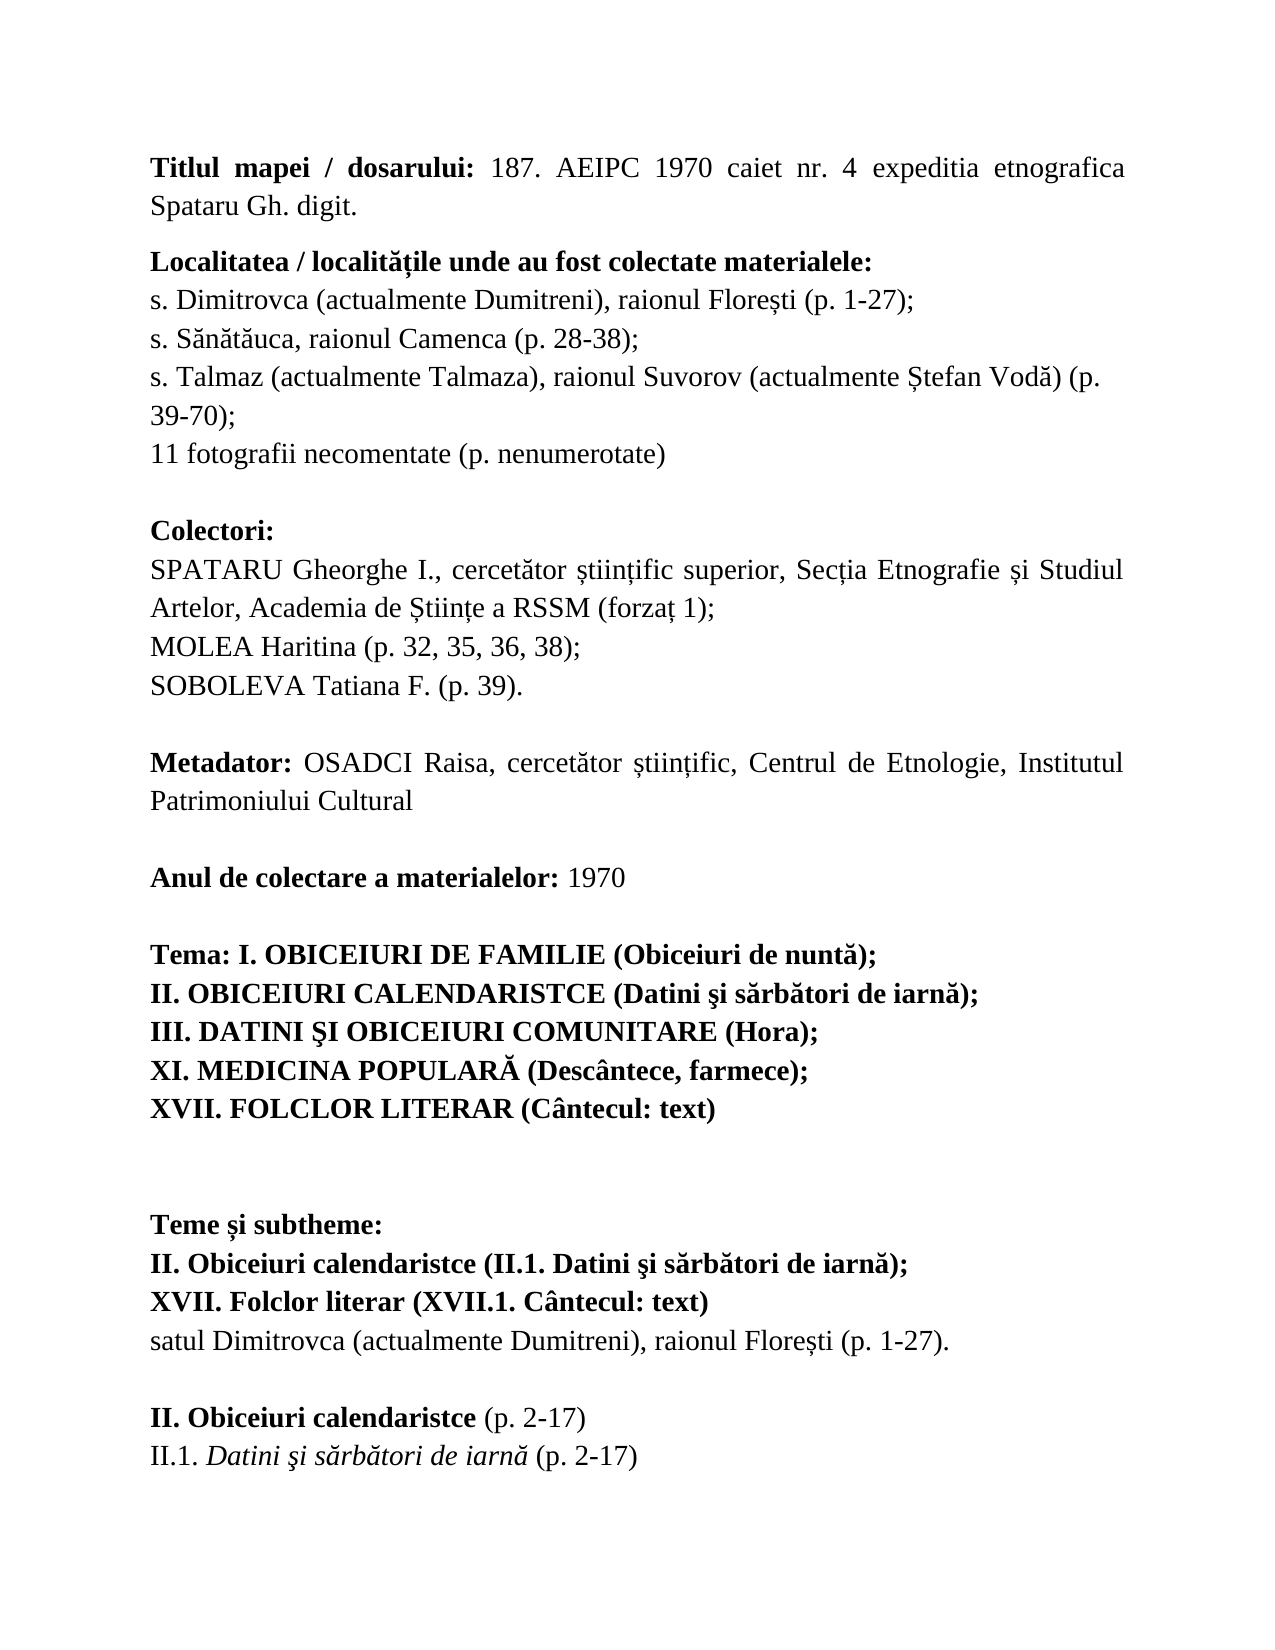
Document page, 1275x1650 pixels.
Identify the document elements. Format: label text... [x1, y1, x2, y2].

text II. Obiceiuri calendaristce (p. 2-17) [150, 1400, 1125, 1433]
text SPATARU Gheorghe I., cercetător științific superior, Secția Etnografie și Studiul Artelor, Academia de Științe a RSSM (forzaț 1); [150, 552, 1125, 624]
text SOBOLEVA Tatiana F. (p. 39). [150, 668, 1125, 701]
text II. Obiceiuri calendaristce (II.1. Datini şi sărbători de iarnă); [150, 1246, 1125, 1279]
text satul Dimitrovca (actualmente Dumitreni), raionul Florești (p. 1-27). [150, 1323, 1125, 1356]
text Colectori: [150, 513, 1125, 547]
text Tema: I. OBICEIURI DE FAMILIE (Obiceiuri de nuntă); [150, 937, 1125, 971]
text 11 fotografii necomentate (p. nenumerotate) [150, 436, 1125, 470]
text Localitatea / localitățile unde au fost colectate materialele: [150, 244, 1125, 277]
text II.1. Datini şi sărbători de iarnă (p. 2-17) [150, 1438, 1125, 1472]
text MOLEA Haritina (p. 32, 35, 36, 38); [150, 629, 1125, 663]
text Teme și subtheme: [150, 1207, 1125, 1241]
text XI. MEDICINA POPULARĂ (Descântece, farmece); [150, 1053, 1125, 1087]
text Anul de colectare a materialelor: 1970 [150, 860, 1125, 894]
text III. DATINI ŞI OBICEIURI COMUNITARE (Hora); [150, 1014, 1125, 1048]
text Titlul mapei / dosarului: 187. AEIPC 1970 caiet nr. 4 expeditia etnografica Spataru Gh. digit. [150, 150, 1125, 222]
text s. Talmaz (actualmente Talmaza), raionul Suvorov (actualmente Ștefan Vodă) (p. 39-70); [150, 359, 1125, 431]
text s. Dimitrovca (actualmente Dumitreni), raionul Florești (p. 1-27); [150, 282, 1125, 316]
text s. Sănătăuca, raionul Camenca (p. 28-38); [150, 321, 1125, 354]
text XVII. FOLCLOR LITERAR (Cântecul: text) [150, 1092, 1125, 1125]
text II. OBICEIURI CALENDARISTCE (Datini şi sărbători de iarnă); [150, 976, 1125, 1009]
text XVII. Folclor literar (XVII.1. Cântecul: text) [150, 1284, 1125, 1318]
text Metadator: OSADCI Raisa, cercetător științific, Centrul de Etnologie, Institutul Patrimoniului Cultural [150, 745, 1125, 817]
